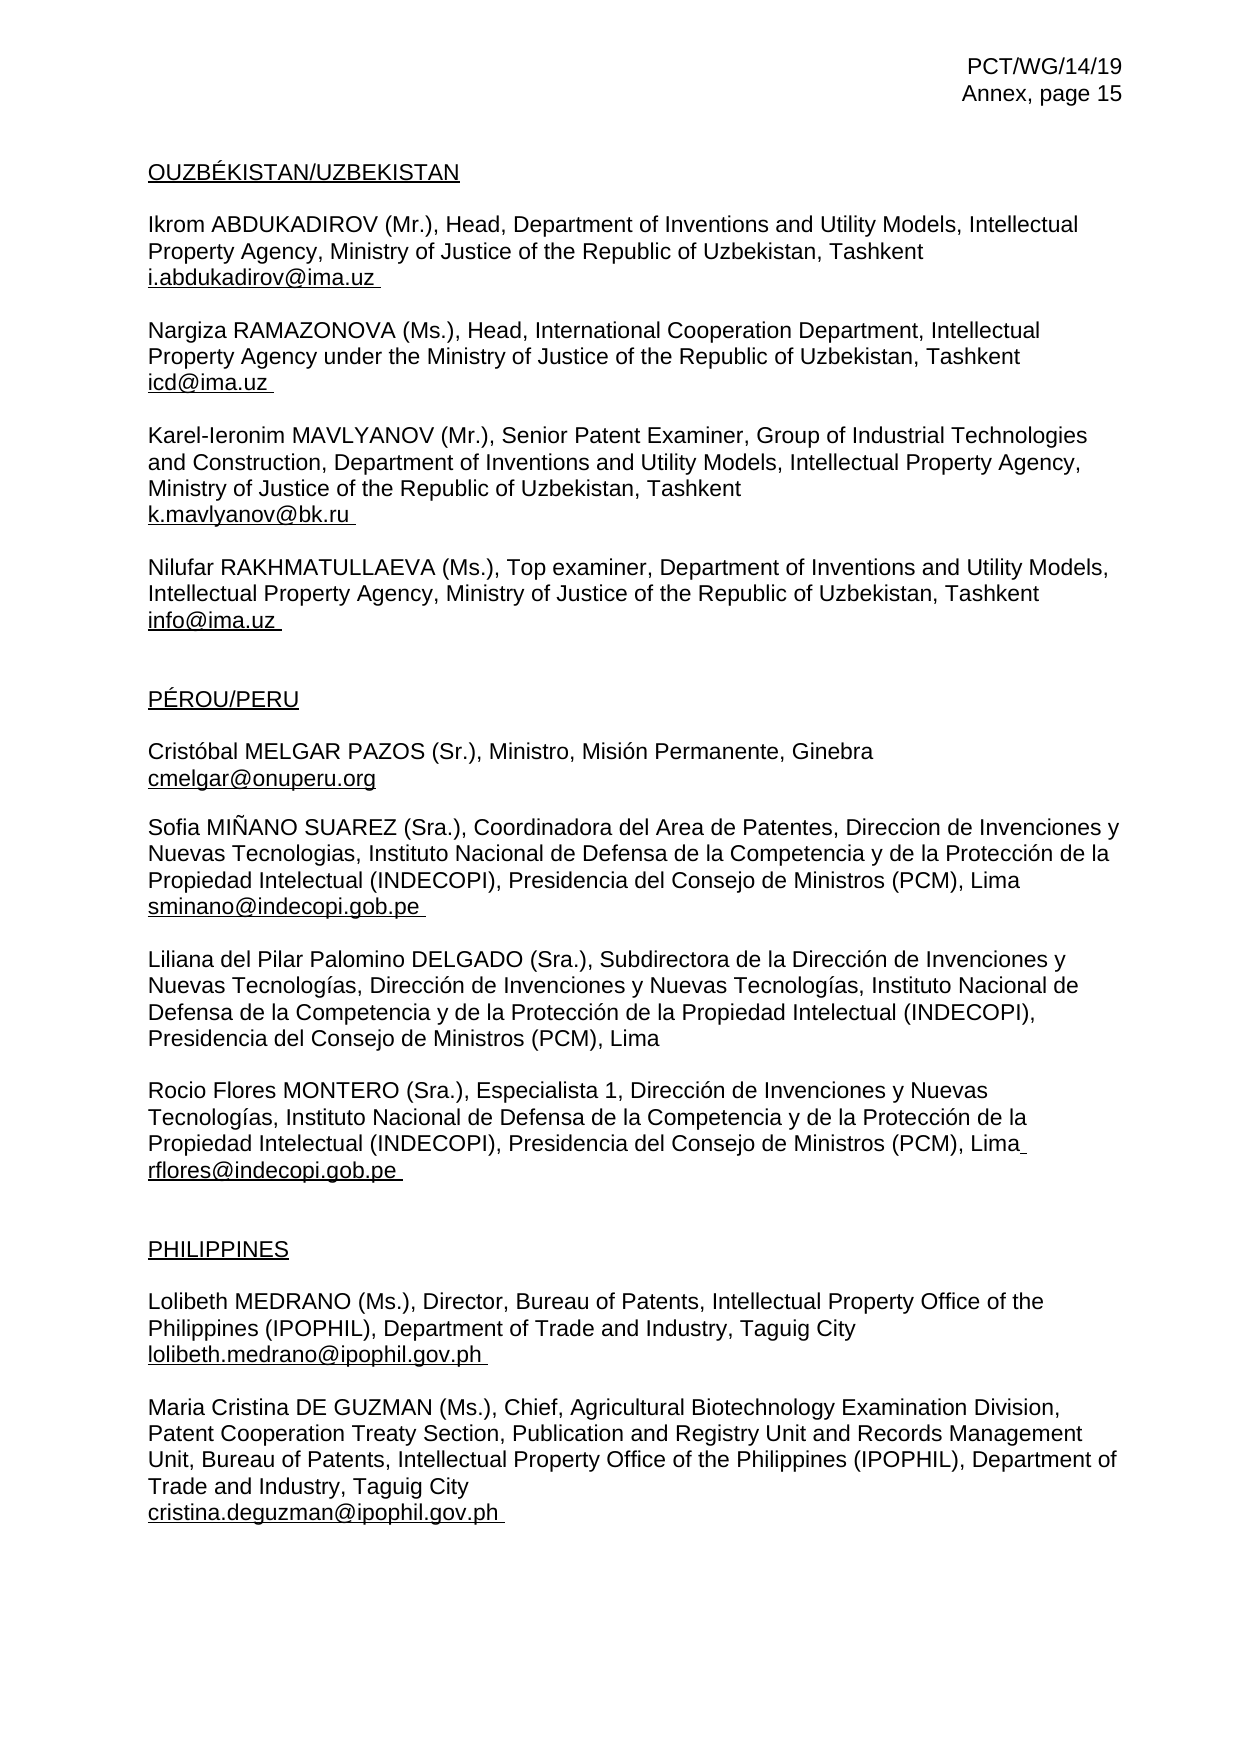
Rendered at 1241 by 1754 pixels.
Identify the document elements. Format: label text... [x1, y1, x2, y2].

text PÉROU/PERU [148, 686, 1122, 712]
text Nilufar RAKHMATULLAEVA (Ms.), Top examiner, Department of Inventions and Utility Models, Intellectual Property Agency, Ministry of Justice of the Republic of Uzbekistan, Tashkent [148, 554, 1122, 607]
text Karel-Ieronim MAVLYANOV (Mr.), Senior Patent Examiner, Group of Industrial Technologies and Construction, Department of Inventions and Utility Models, Intellectual Property Agency, Ministry of Justice of the Republic of Uzbekistan, Tashkent [148, 422, 1122, 501]
text sminano@indecopi.gob.pe [148, 893, 1122, 919]
text rflores@indecopi.gob.pe [148, 1157, 1122, 1183]
text Rocio Flores MONTERO (Sra.), Especialista 1, Dirección de Invenciones y Nuevas Tecnologías, Instituto Nacional de Defensa de la Competencia y de la Protección de la Propiedad Intelectual (INDECOPI), Presidencia del Consejo de Ministros (PCM), Lima [148, 1077, 1122, 1157]
text Cristóbal MELGAR PAZOS (Sr.), Ministro, Misión Permanente, Ginebra cmelgar@onuperu.org [148, 738, 1122, 791]
text Liliana del Pilar Palomino DELGADO (Sra.), Subdirectora de la Dirección de Invenciones y Nuevas Tecnologías, Dirección de Invenciones y Nuevas Tecnologías, Instituto Nacional de Defensa de la Competencia y de la Protección de la Propiedad Intelectual (INDECOPI), Presidencia del Consejo de Ministros (PCM), Lima [148, 946, 1122, 1051]
text cristina.deguzman@ipophil.gov.ph [148, 1499, 1122, 1526]
text OUZBÉKISTAN/UZBEKISTAN [148, 158, 1122, 185]
text info@ima.uz [148, 607, 1122, 633]
text PHILIPPINES [148, 1236, 1122, 1262]
text icd@ima.uz [148, 369, 1122, 396]
text i.abdukadirov@ima.uz [148, 264, 1122, 290]
text Maria Cristina DE GUZMAN (Ms.), Chief, Agricultural Biotechnology Examination Division, Patent Cooperation Treaty Section, Publication and Registry Unit and Records Management Unit, Bureau of Patents, Intellectual Property Office of the Philippines (IPOPHIL), Department of Trade and Industry, Taguig City [148, 1367, 1122, 1499]
text Nargiza RAMAZONOVA (Ms.), Head, International Cooperation Department, Intellectual Property Agency under the Ministry of Justice of the Republic of Uzbekistan, Tashkent [148, 317, 1122, 369]
text Sofia MIÑANO SUAREZ (Sra.), Coordinadora del Area de Patentes, Direccion de Invenciones y Nuevas Tecnologias, Instituto Nacional de Defensa de la Competencia y de la Protección de la Propiedad Intelectual (INDECOPI), Presidencia del Consejo de Ministros (PCM), Lima [148, 814, 1122, 893]
text Lolibeth MEDRANO (Ms.), Director, Bureau of Patents, Intellectual Property Office of the Philippines (IPOPHIL), Department of Trade and Industry, Taguig City lolibeth.medrano@ipophil.gov.ph [148, 1288, 1122, 1367]
text k.mavlyanov@bk.ru [148, 501, 1122, 527]
text Ikrom ABDUKADIROV (Mr.), Head, Department of Inventions and Utility Models, Intellectual Property Agency, Ministry of Justice of the Republic of Uzbekistan, Tashkent [148, 211, 1122, 264]
